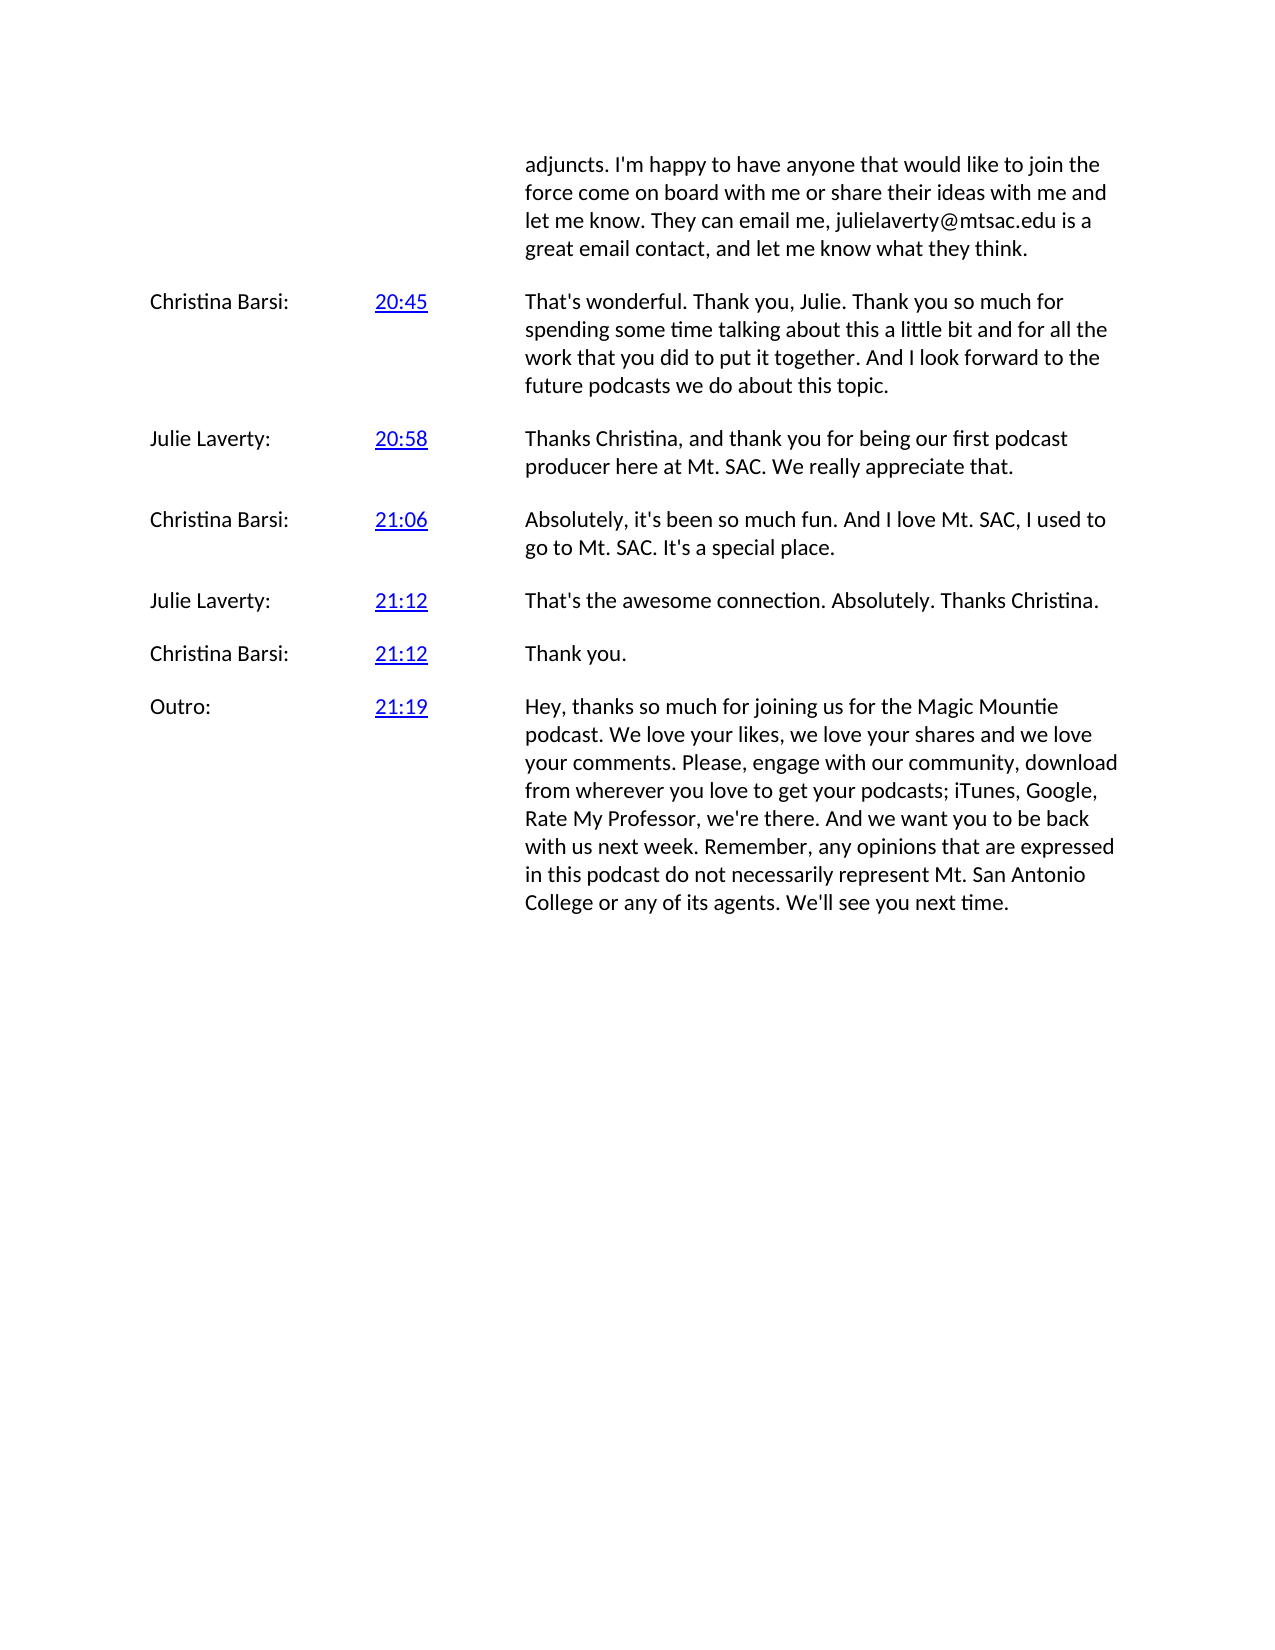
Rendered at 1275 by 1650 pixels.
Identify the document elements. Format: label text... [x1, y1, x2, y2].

text Outro: 21:19 Hey, thanks so much for joining us for the Magic Mountie podcast. We love your likes, we love your shares and we love your comments. Please, engage with our community, download from wherever you love to get your podcasts; iTunes, Google, Rate My Professor, we're there. And we want you to be back with us next week. Remember, any opinions that are expressed in this podcast do not necessarily represent Mt. San Antonio College or any of its agents. We'll see you next time. [150, 692, 1125, 916]
text Christina Barsi: 21:12 Thank you. [150, 639, 1125, 667]
text Christina Barsi: 20:45 That's wonderful. Thank you, Julie. Thank you so much for spending some time talking about this a little bit and for all the work that you did to put it together. And I look forward to the future podcasts we do about this topic. [150, 287, 1125, 399]
text Julie Laverty: 20:58 Thanks Christina, and thank you for being our first podcast producer here at Mt. SAC. We really appreciate that. [150, 424, 1125, 480]
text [150, 150, 1125, 262]
text Julie Laverty: 21:12 That's the awesome connection. Absolutely. Thanks Christina. [150, 586, 1125, 614]
text Christina Barsi: 21:06 Absolutely, it's been so much fun. And I love Mt. SAC, I used to go to Mt. SAC. It's a special place. [150, 505, 1125, 561]
